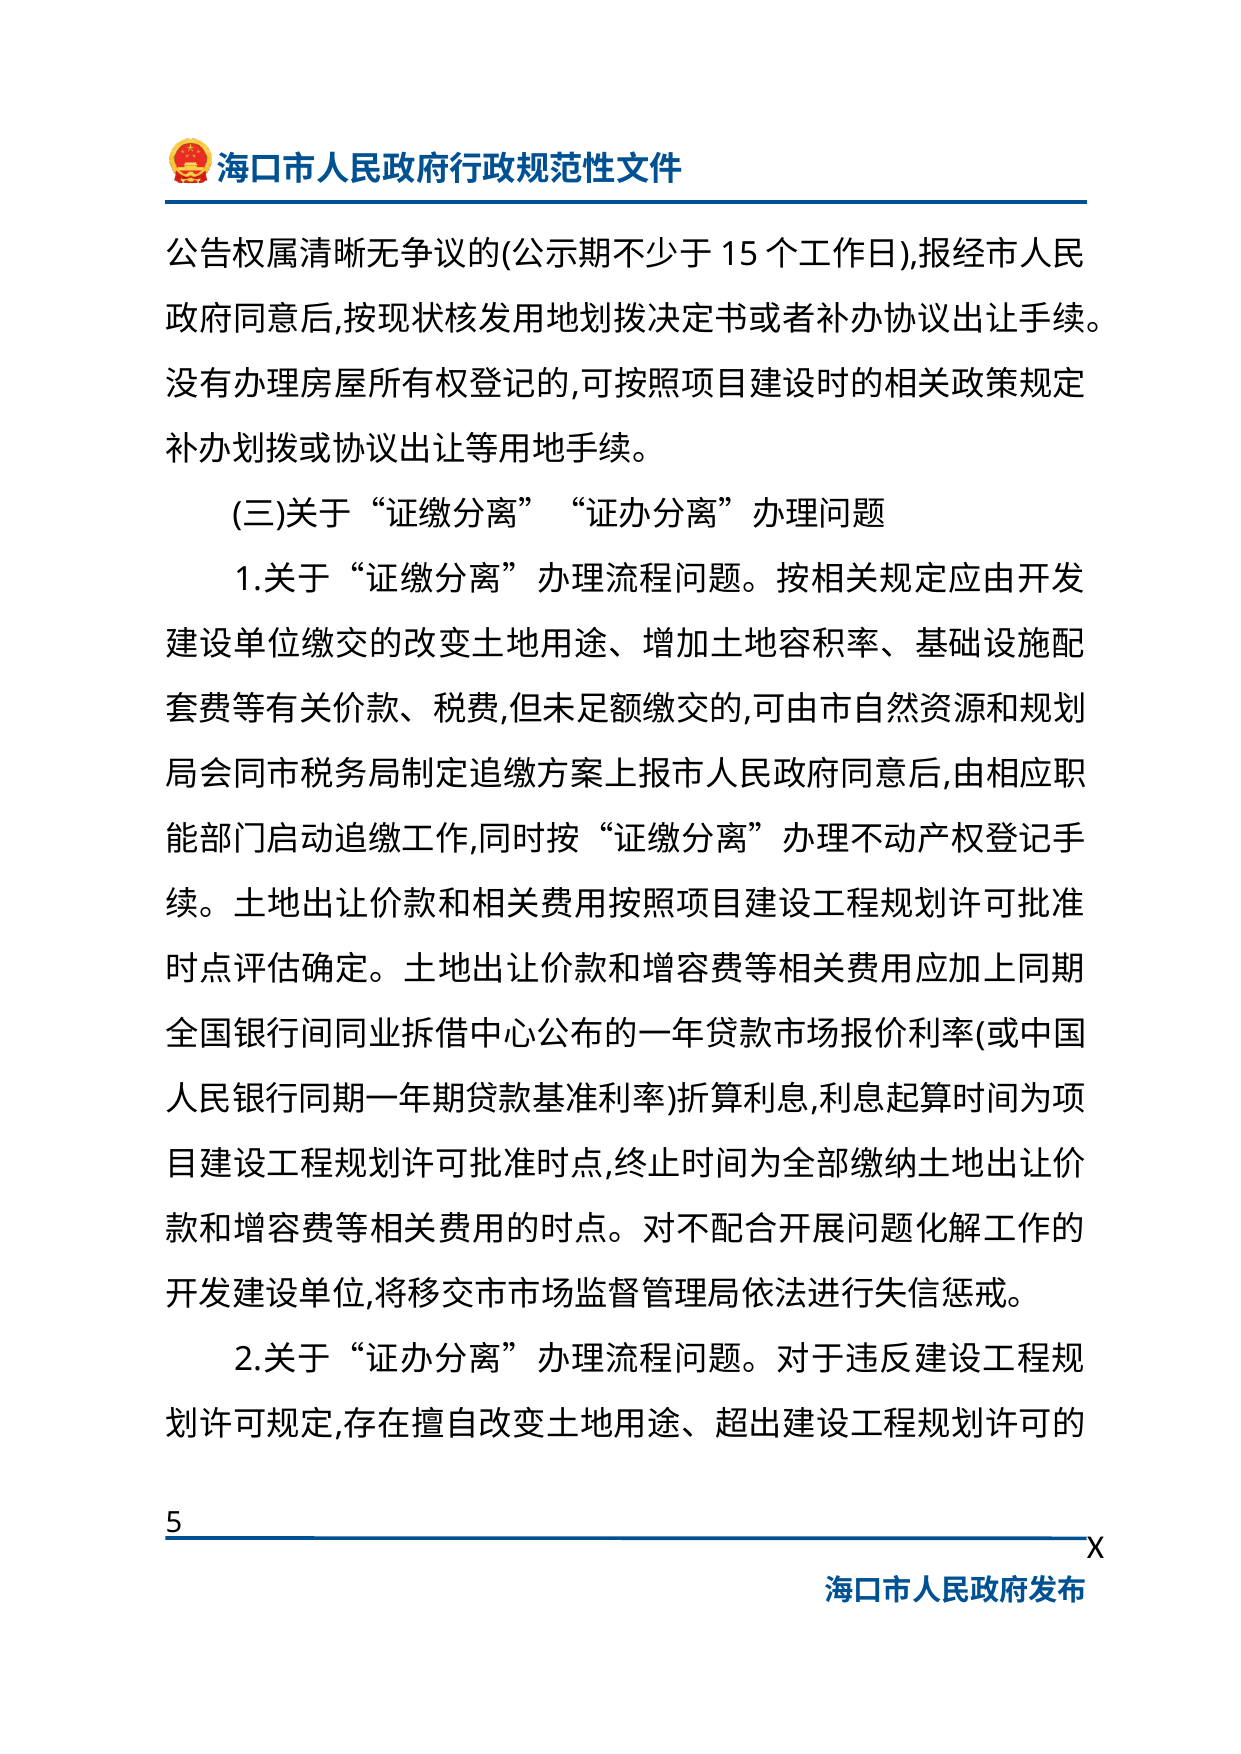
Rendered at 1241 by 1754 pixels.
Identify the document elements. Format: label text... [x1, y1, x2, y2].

text 1.关于“证缴分离”办理流程问题。按相关规定应由开发建设单位缴交的改变土地用途、增加土地容积率、基础设施配套费等有关价款、税费,但未足额缴交的,可由市自然资源和规划局会同市税务局制定追缴方案上报市人民政府同意后,由相应职能部门启动追缴工作,同时按“证缴分离”办理不动产权登记手续。土地出让价款和相关费用按照项目建设工程规划许可批准时点评估确定。土地出让价款和增容费等相关费用应加上同期全国银行间同业拆借中心公布的一年贷款市场报价利率(或中国人民银行同期一年期贷款基准利率)折算利息,利息起算时间为项目建设工程规划许可批准时点,终止时间为全部缴纳土地出让价款和增容费等相关费用的时点。对不配合开展问题化解工作的开发建设单位,将移交市市场监督管理局依法进行失信惩戒。 [165, 544, 1087, 1324]
picture [165, 136, 216, 187]
text (三)关于“证缴分离”“证办分离”办理问题 [165, 479, 1087, 544]
